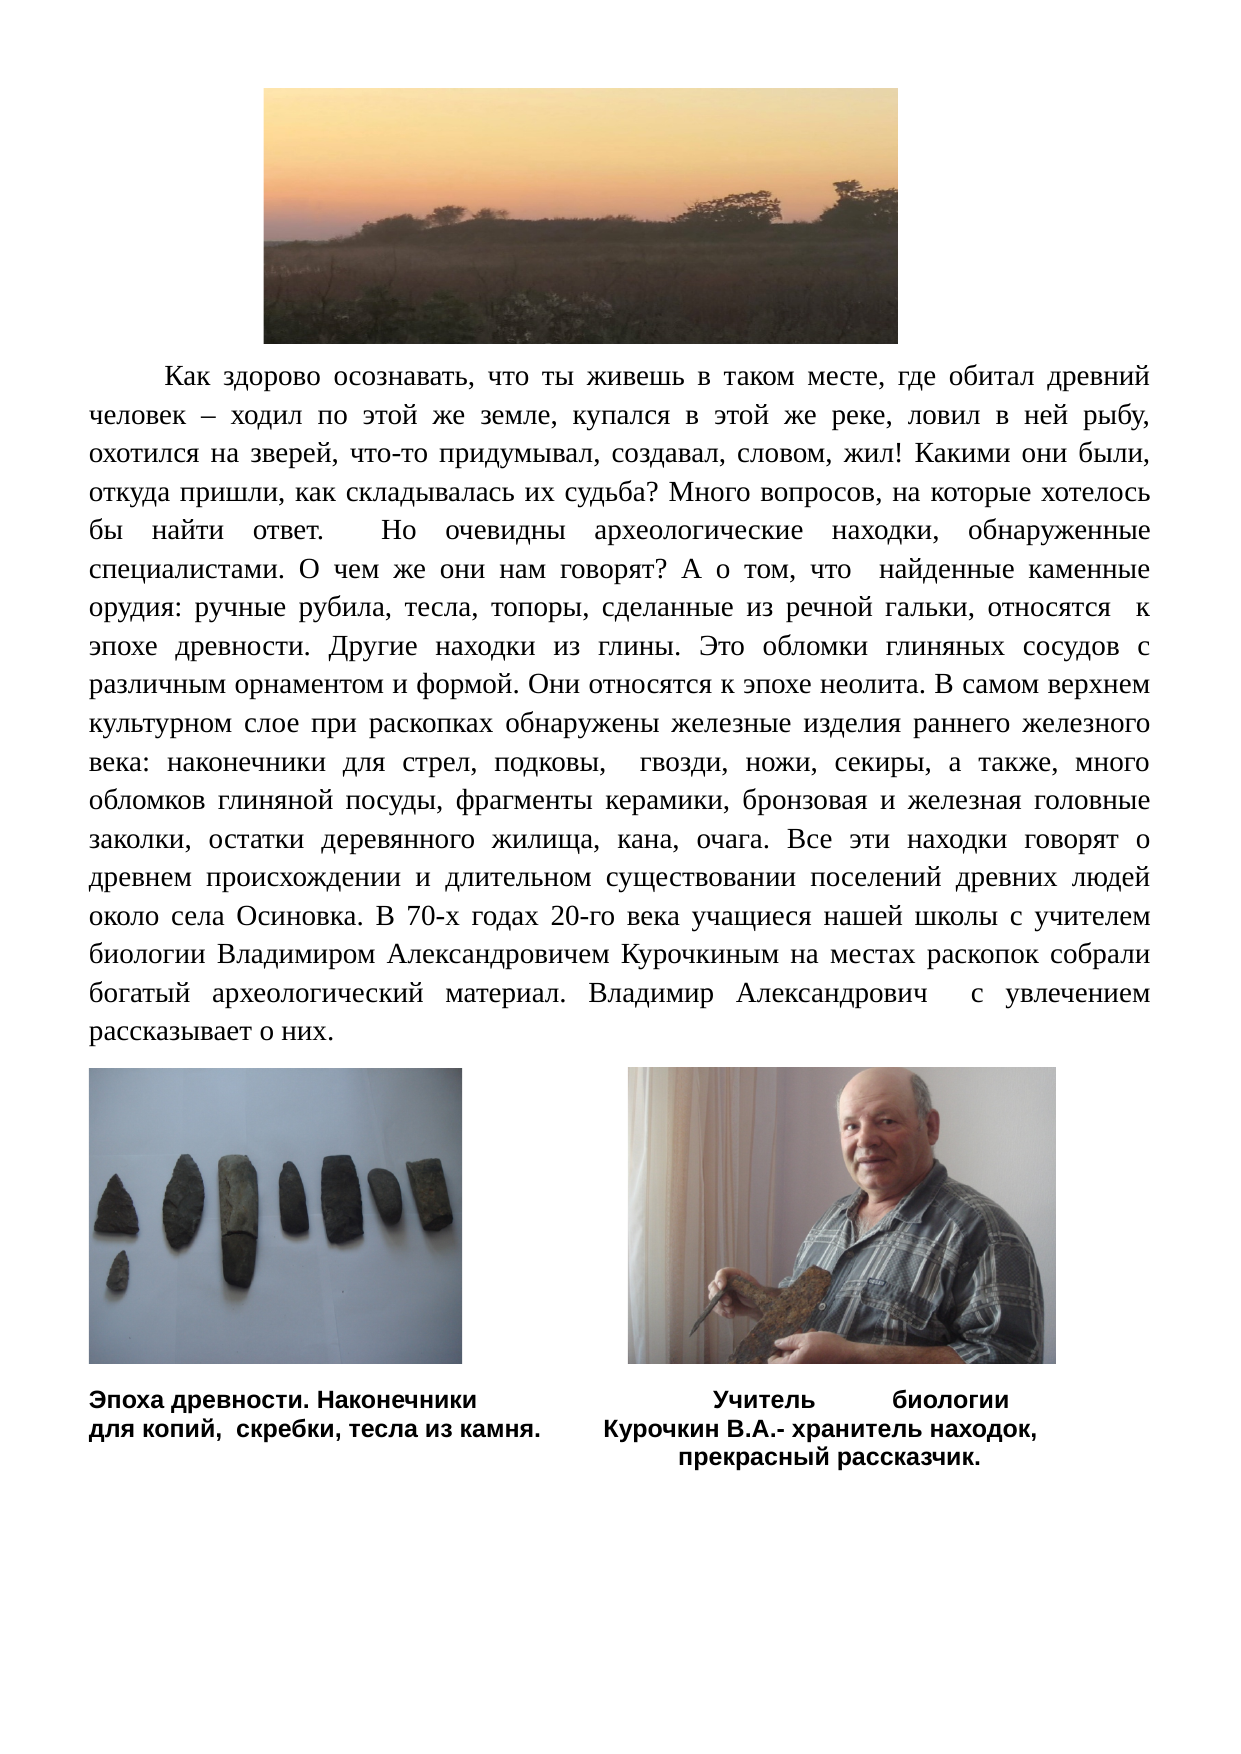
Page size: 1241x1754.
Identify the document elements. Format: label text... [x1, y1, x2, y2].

picture [263, 88, 898, 344]
text для копий, скребки, тесла из камня. Курочкин В.А.- хранитель находок, [89, 1413, 1152, 1442]
picture [627, 1067, 1056, 1364]
text Как здорово осознавать, что ты живешь в таком месте, где обитал древний человек – ходил по этой же земле, купался в этой же реке, ловил в ней рыбу, охотился на зверей, что-то придумывал, создавал, словом, жил! Какими они были, откуда пришли, как складывалась их судьба? Много вопросов, на которые хотелось бы найти ответ. Но очевидны археологические находки, обнаруженные специалистами. О чем же они нам говорят? А о том, что найденные каменные орудия: ручные рубила, тесла, топоры, сделанные из речной гальки, относятся к эпохе древности. Другие находки из глины. Это обломки глиняных сосудов с различным орнаментом и формой. Они относятся к эпохе неолита. В самом верхнем культурном слое при раскопках обнаружены железные изделия раннего железного века: наконечники для стрел, подковы, гвозди, ножи, секиры, а также, много обломков глиняной посуды, фрагменты керамики, бронзовая и железная головные заколки, остатки деревянного жилища, кана, очага. Все эти находки говорят о древнем происхождении и длительном существовании поселений древних людей около села Осиновка. В 70-х годах 20-го века учащиеся нашей школы с учителем биологии Владимиром Александровичем Курочкиным на местах раскопок собрали богатый археологический материал. Владимир Александрович с увлечением рассказывает о них. [89, 358, 1152, 1047]
picture [88, 1068, 463, 1364]
text Эпоха древности. Наконечники Учитель биологии [89, 1385, 1152, 1413]
text прекрасный рассказчик. [89, 1442, 1152, 1471]
